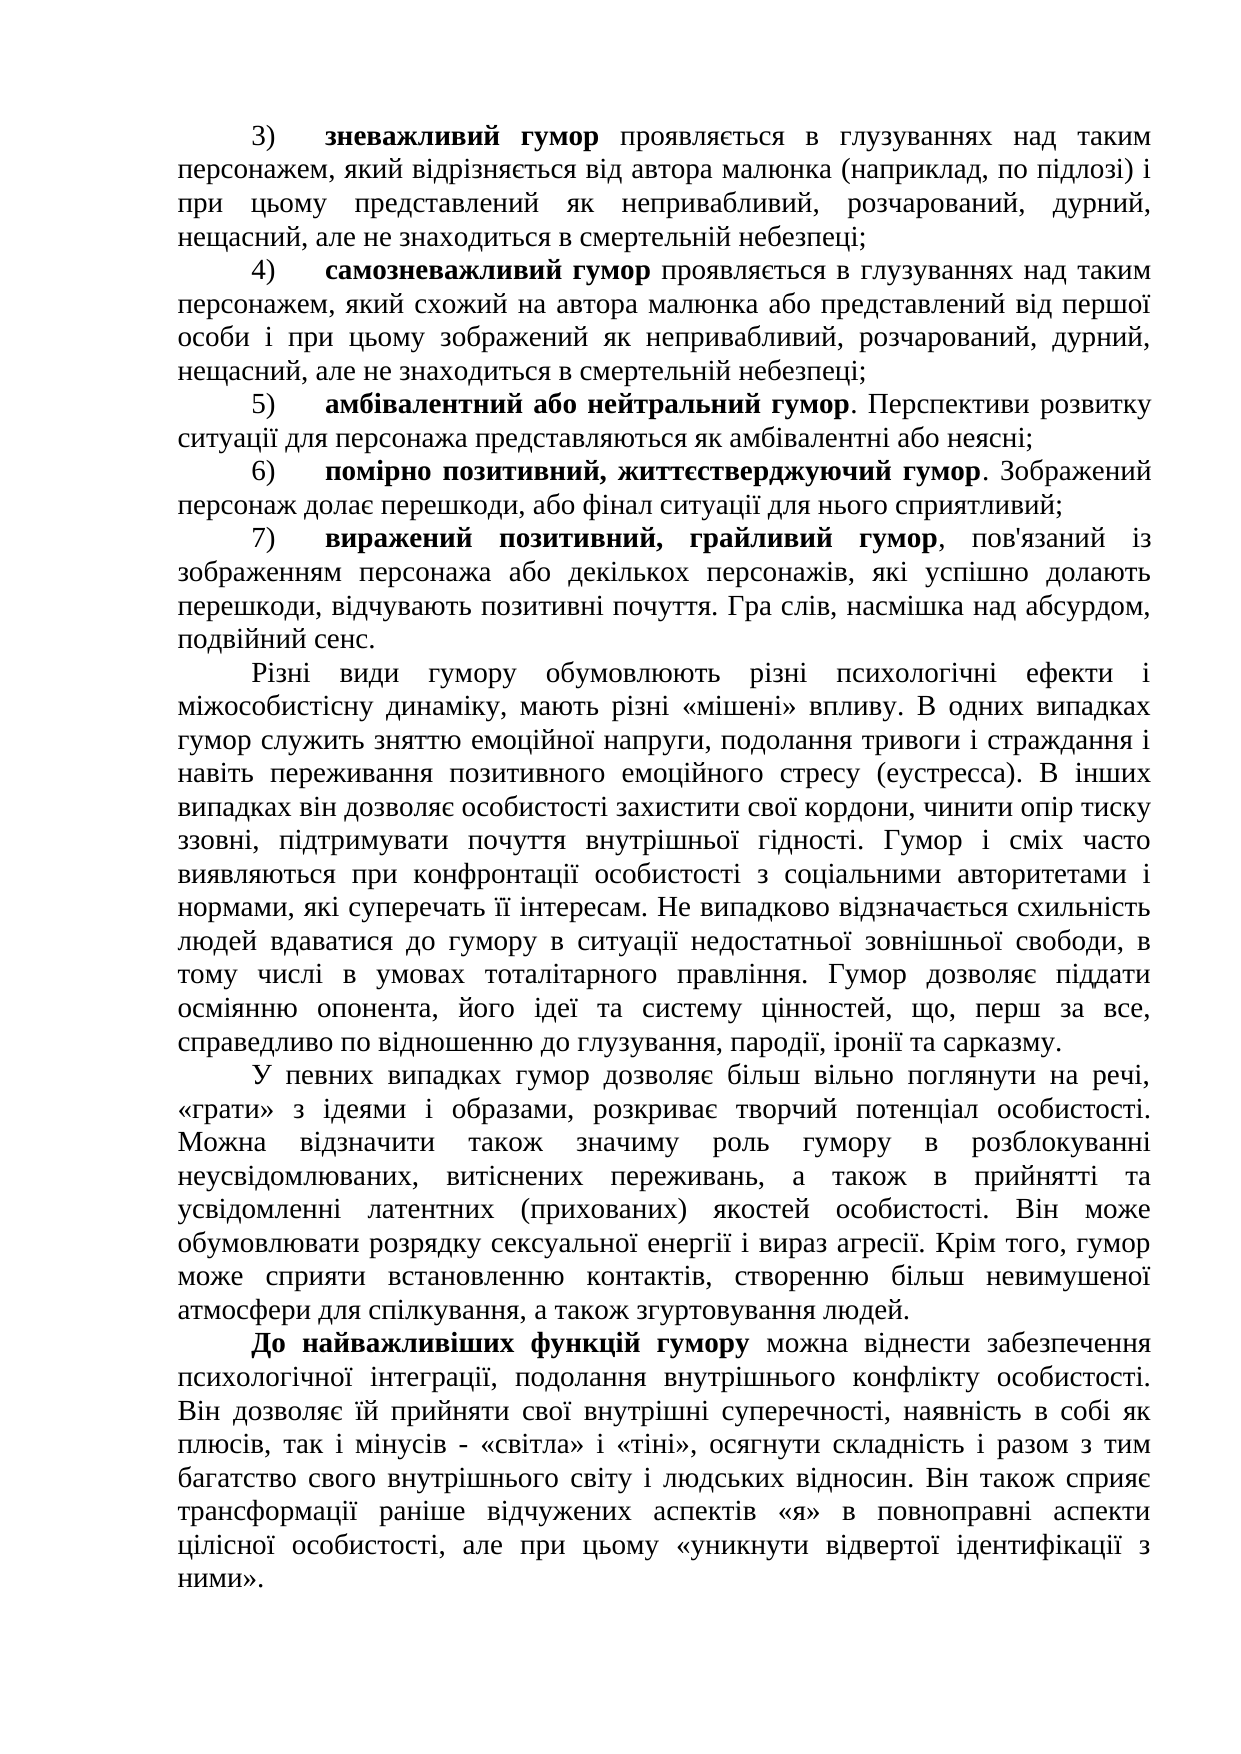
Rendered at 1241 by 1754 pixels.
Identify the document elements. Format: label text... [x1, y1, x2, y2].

list самозневажливий гумор проявляється в глузуваннях над таким персонажем, який схожий на автора малюнка або представлений від першої особи і при цьому зображений як непривабливий, розчарований, дурний, нещасний, але не знаходиться в смертельній небезпеці; [177, 252, 1152, 386]
list зневажливий гумор проявляється в глузуваннях над таким персонажем, який відрізняється від автора малюнка (наприклад, по підлозі) і при цьому представлений як непривабливий, розчарований, дурний, нещасний, але не знаходиться в смертельній небезпеці; [177, 118, 1152, 252]
text До найважливіших функцій гумору можна віднести забезпечення психологічної інтеграції, подолання внутрішнього конфлікту особистості. Він дозволяє їй прийняти свої внутрішні суперечності, наявність в собі як плюсів, так і мінусів - «світла» і «тіні», осягнути складність і разом з тим багатство свого внутрішнього світу і людських відносин. Він також сприяє трансформації раніше відчужених аспектів «я» в повноправні аспекти цілісної особистості, але при цьому «уникнути відвертої ідентифікації з ними». [177, 1326, 1152, 1594]
list амбівалентний або нейтральний гумор. Перспективи розвитку ситуації для персонажа представляються як амбівалентні або неясні; [177, 386, 1152, 453]
text У певних випадках гумор дозволяє більш вільно поглянути на речі, «грати» з ідеями і образами, розкриває творчий потенціал особистості. Можна відзначити також значиму роль гумору в розблокуванні неусвідомлюваних, витіснених переживань, а також в прийнятті та усвідомленні латентних (прихованих) якостей особистості. Він може обумовлювати розрядку сексуальної енергії і вираз агресії. Крім того, гумор може сприяти встановленню контактів, створенню більш невимушеної атмосфери для спілкування, а також згуртовування людей. [177, 1057, 1152, 1326]
text Різні види гумору обумовлюють різні психологічні ефекти і міжособистісну динаміку, мають різні «мішені» впливу. В одних випадках гумор служить зняттю емоційної напруги, подолання тривоги і страждання і навіть переживання позитивного емоційного стресу (еустресса). В інших випадках він дозволяє особистості захистити свої кордони, чинити опір тиску ззовні, підтримувати почуття внутрішньої гідності. Гумор і сміх часто виявляються при конфронтації особистості з соціальними авторитетами і нормами, які суперечать її інтересам. Не випадково відзначається схильність людей вдаватися до гумору в ситуації недостатньої зовнішньої свободи, в тому числі в умовах тоталітарного правління. Гумор дозволяє піддати осміянню опонента, його ідеї та систему цінностей, що, перш за все, справедливо по відношенню до глузування, пародії, іронії та сарказму. [177, 655, 1152, 1057]
list виражений позитивний, грайливий гумор, пов'язаний із зображенням персонажа або декількох персонажів, які успішно долають перешкоди, відчувають позитивні почуття. Гра слів, насмішка над абсурдом, подвійний сенс. [177, 521, 1152, 655]
list помірно позитивний, життєстверджуючий гумор. Зображений персонаж долає перешкоди, або фінал ситуації для нього сприятливий; [177, 453, 1152, 521]
